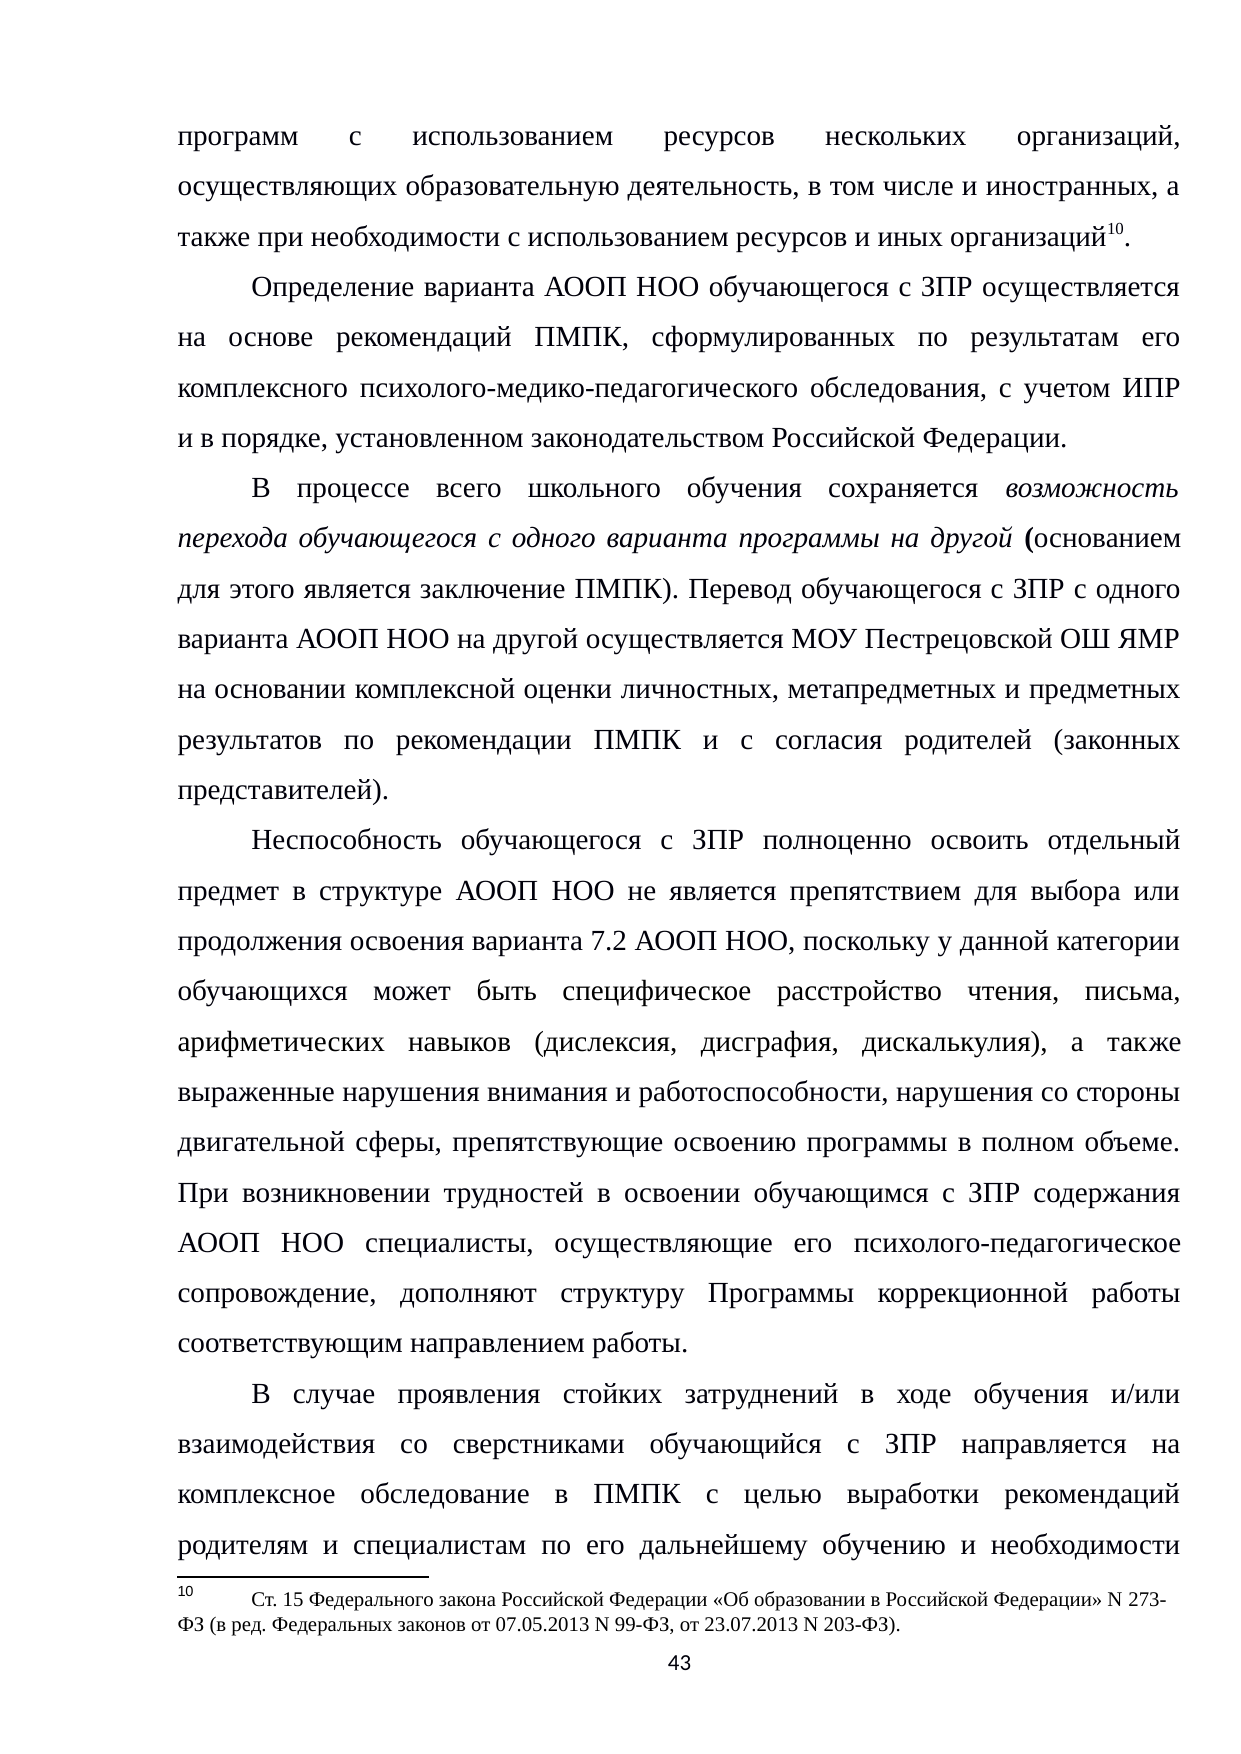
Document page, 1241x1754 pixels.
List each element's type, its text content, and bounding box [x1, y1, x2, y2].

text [177, 1376, 1181, 1560]
text Определение варианта АООП НОО обучающегося с ЗПР осуществляется на основе рекомендаций ПМПК, сформулированных по результатам его комплексного психолого-медико-педагогического обследования, с учетом ИПР и в порядке, установленном законодательством Российской Федерации. [177, 269, 1181, 453]
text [177, 118, 1181, 252]
text Неспособность обучающегося с ЗПР полноценно освоить отдельный предмет в структуре АООП НОО не является препятствием для выбора или продолжения освоения варианта 7.2 АООП НОО, поскольку у данной категории обучающихся может быть специфическое расстройство чтения, письма, арифметических навыков (дислексия, дисграфия, дискалькулия), а также выраженные нарушения внимания и работоспособности, нарушения со стороны двигательной сферы, препятствующие освоению программы в полном объеме. При возникновении трудностей в освоении обучающимся с ЗПР содержания АООП НОО специалисты, осуществляющие его психолого-педагогическое сопровождение, дополняют структуру Программы коррекционной работы соответствующим направлением работы. [177, 822, 1181, 1359]
text В процессе всего школьного обучения сохраняется возможность перехода обучающегося с одного варианта программы на другой (основанием для этого является заключение ПМПК). Перевод обучающегося с ЗПР с одного варианта АООП НОО на другой осуществляется МОУ Пестрецовской ОШ ЯМР на основании комплексной оценки личностных, метапредметных и предметных результатов по рекомендации ПМПК и с согласия родителей (законных представителей). [177, 470, 1181, 806]
